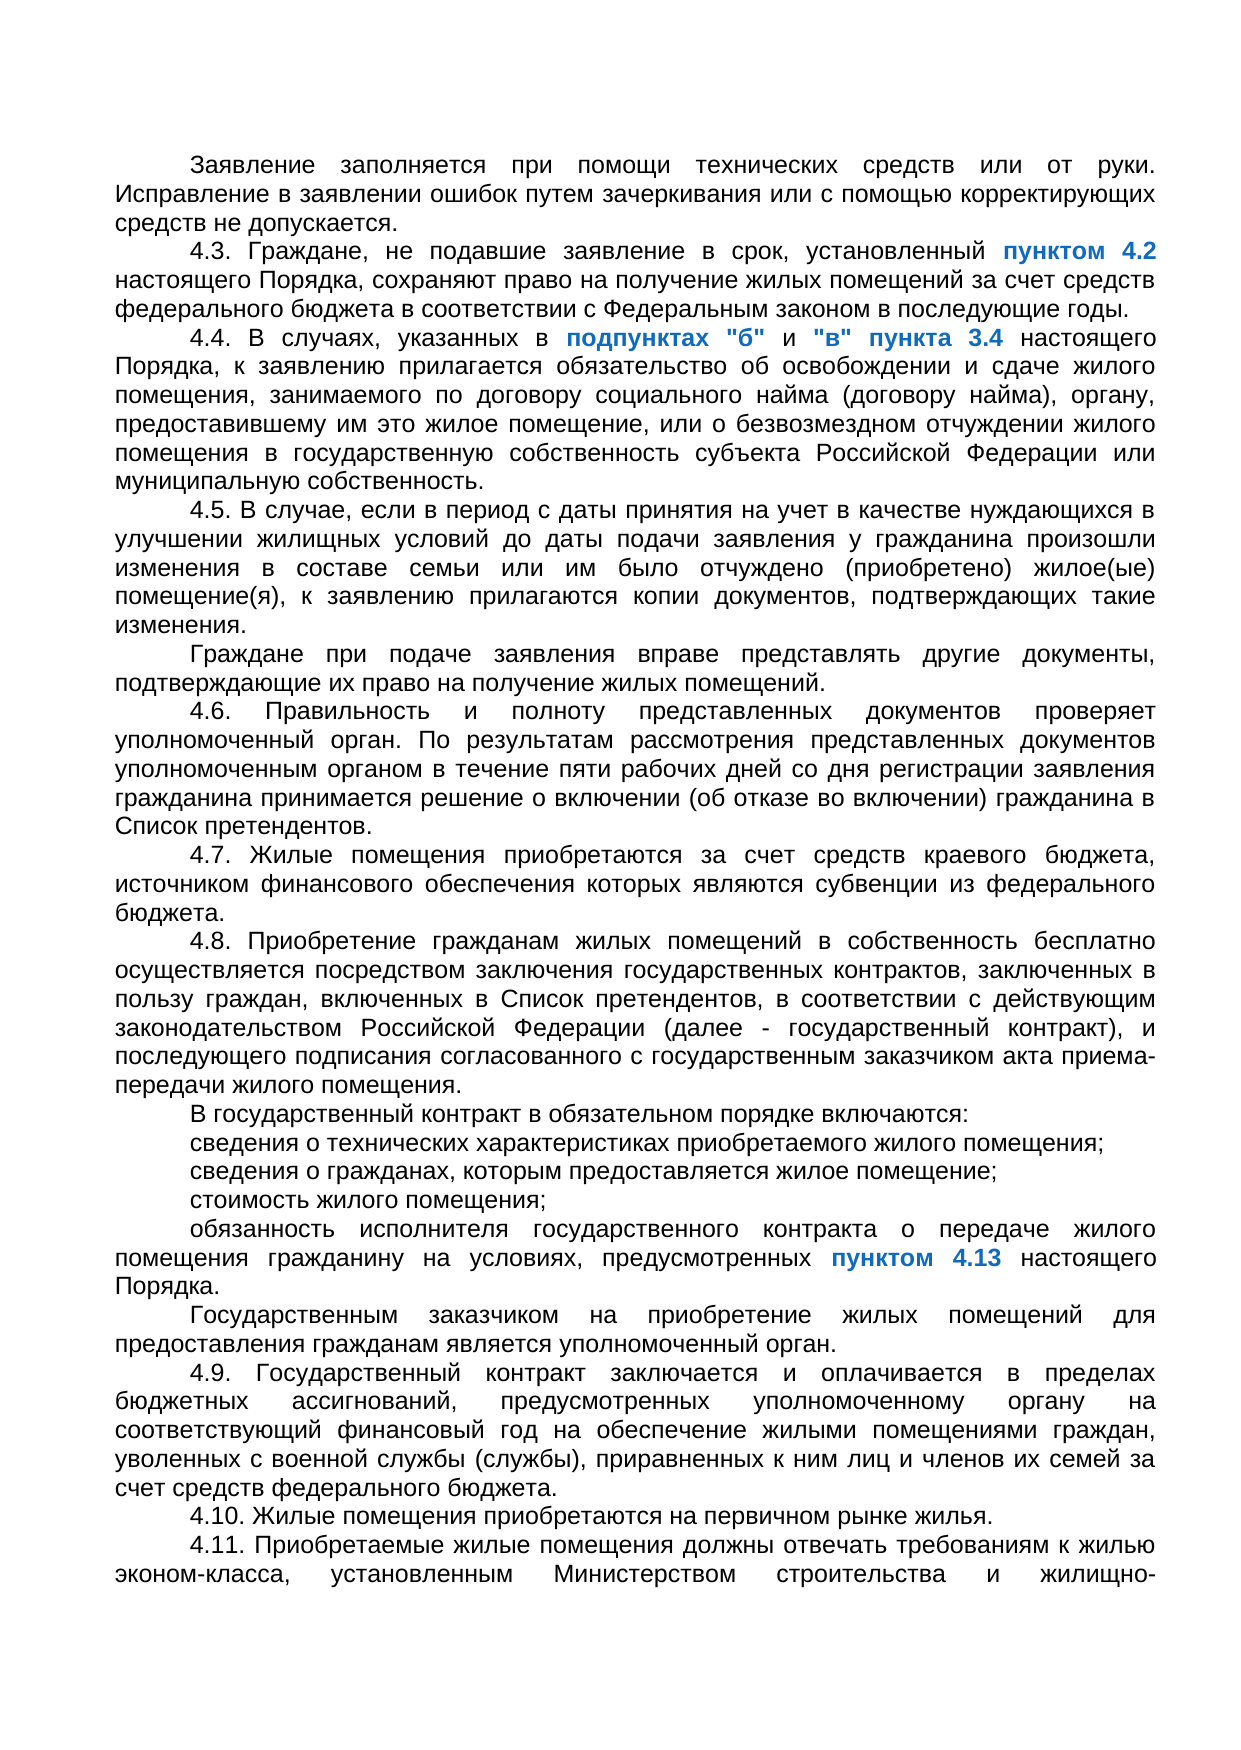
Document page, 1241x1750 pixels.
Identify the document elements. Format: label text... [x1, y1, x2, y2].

text 4.4. В случаях, указанных в подпунктах "б" и "в" пункта 3.4 настоящего Порядка, к заявлению прилагается обязательство об освобождении и сдаче жилого помещения, занимаемого по договору социального найма (договору найма), органу, предоставившему им это жилое помещение, или о безвозмездном отчуждении жилого помещения в государственную собственность субъекта Российской Федерации или муниципальную собственность. [114, 322, 1157, 495]
text В государственный контракт в обязательном порядке включаются: [114, 1099, 1157, 1127]
text стоимость жилого помещения; [114, 1185, 1157, 1214]
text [114, 1530, 1157, 1587]
text Заявление заполняется при помощи технических средств или от руки. Исправление в заявлении ошибок путем зачеркивания или с помощью корректирующих средств не допускается. [114, 150, 1157, 236]
text 4.10. Жилые помещения приобретаются на первичном рынке жилья. [114, 1501, 1157, 1530]
text Граждане при подаче заявления вправе представлять другие документы, подтверждающие их право на получение жилых помещений. [114, 639, 1157, 696]
text сведения о технических характеристиках приобретаемого жилого помещения; [114, 1127, 1157, 1156]
text 4.5. В случае, если в период с даты принятия на учет в качестве нуждающихся в улучшении жилищных условий до даты подачи заявления у гражданина произошли изменения в составе семьи или им было отчуждено (приобретено) жилое(ые) помещение(я), к заявлению прилагаются копии документов, подтверждающих такие изменения. [114, 495, 1157, 639]
text 4.8. Приобретение гражданам жилых помещений в собственность бесплатно осуществляется посредством заключения государственных контрактов, заключенных в пользу граждан, включенных в Список претендентов, в соответствии с действующим законодательством Российской Федерации (далее - государственный контракт), и последующего подписания согласованного с государственным заказчиком акта приема-передачи жилого помещения. [114, 926, 1157, 1099]
text 4.3. Граждане, не подавшие заявление в срок, установленный пунктом 4.2 настоящего Порядка, сохраняют право на получение жилых помещений за счет средств федерального бюджета в соответствии с Федеральным законом в последующие годы. [114, 236, 1157, 322]
text 4.6. Правильность и полноту представленных документов проверяет уполномоченный орган. По результатам рассмотрения представленных документов уполномоченным органом в течение пяти рабочих дней со дня регистрации заявления гражданина принимается решение о включении (об отказе во включении) гражданина в Список претендентов. [114, 696, 1157, 840]
text Государственным заказчиком на приобретение жилых помещений для предоставления гражданам является уполномоченный орган. [114, 1300, 1157, 1357]
text сведения о гражданах, которым предоставляется жилое помещение; [114, 1156, 1157, 1185]
text обязанность исполнителя государственного контракта о передаче жилого помещения гражданину на условиях, предусмотренных пунктом 4.13 настоящего Порядка. [114, 1214, 1157, 1300]
text 4.7. Жилые помещения приобретаются за счет средств краевого бюджета, источником финансового обеспечения которых являются субвенции из федерального бюджета. [114, 840, 1157, 926]
text 4.9. Государственный контракт заключается и оплачивается в пределах бюджетных ассигнований, предусмотренных уполномоченному органу на соответствующий финансовый год на обеспечение жилыми помещениями граждан, уволенных с военной службы (службы), приравненных к ним лиц и членов их семей за счет средств федерального бюджета. [114, 1357, 1157, 1501]
